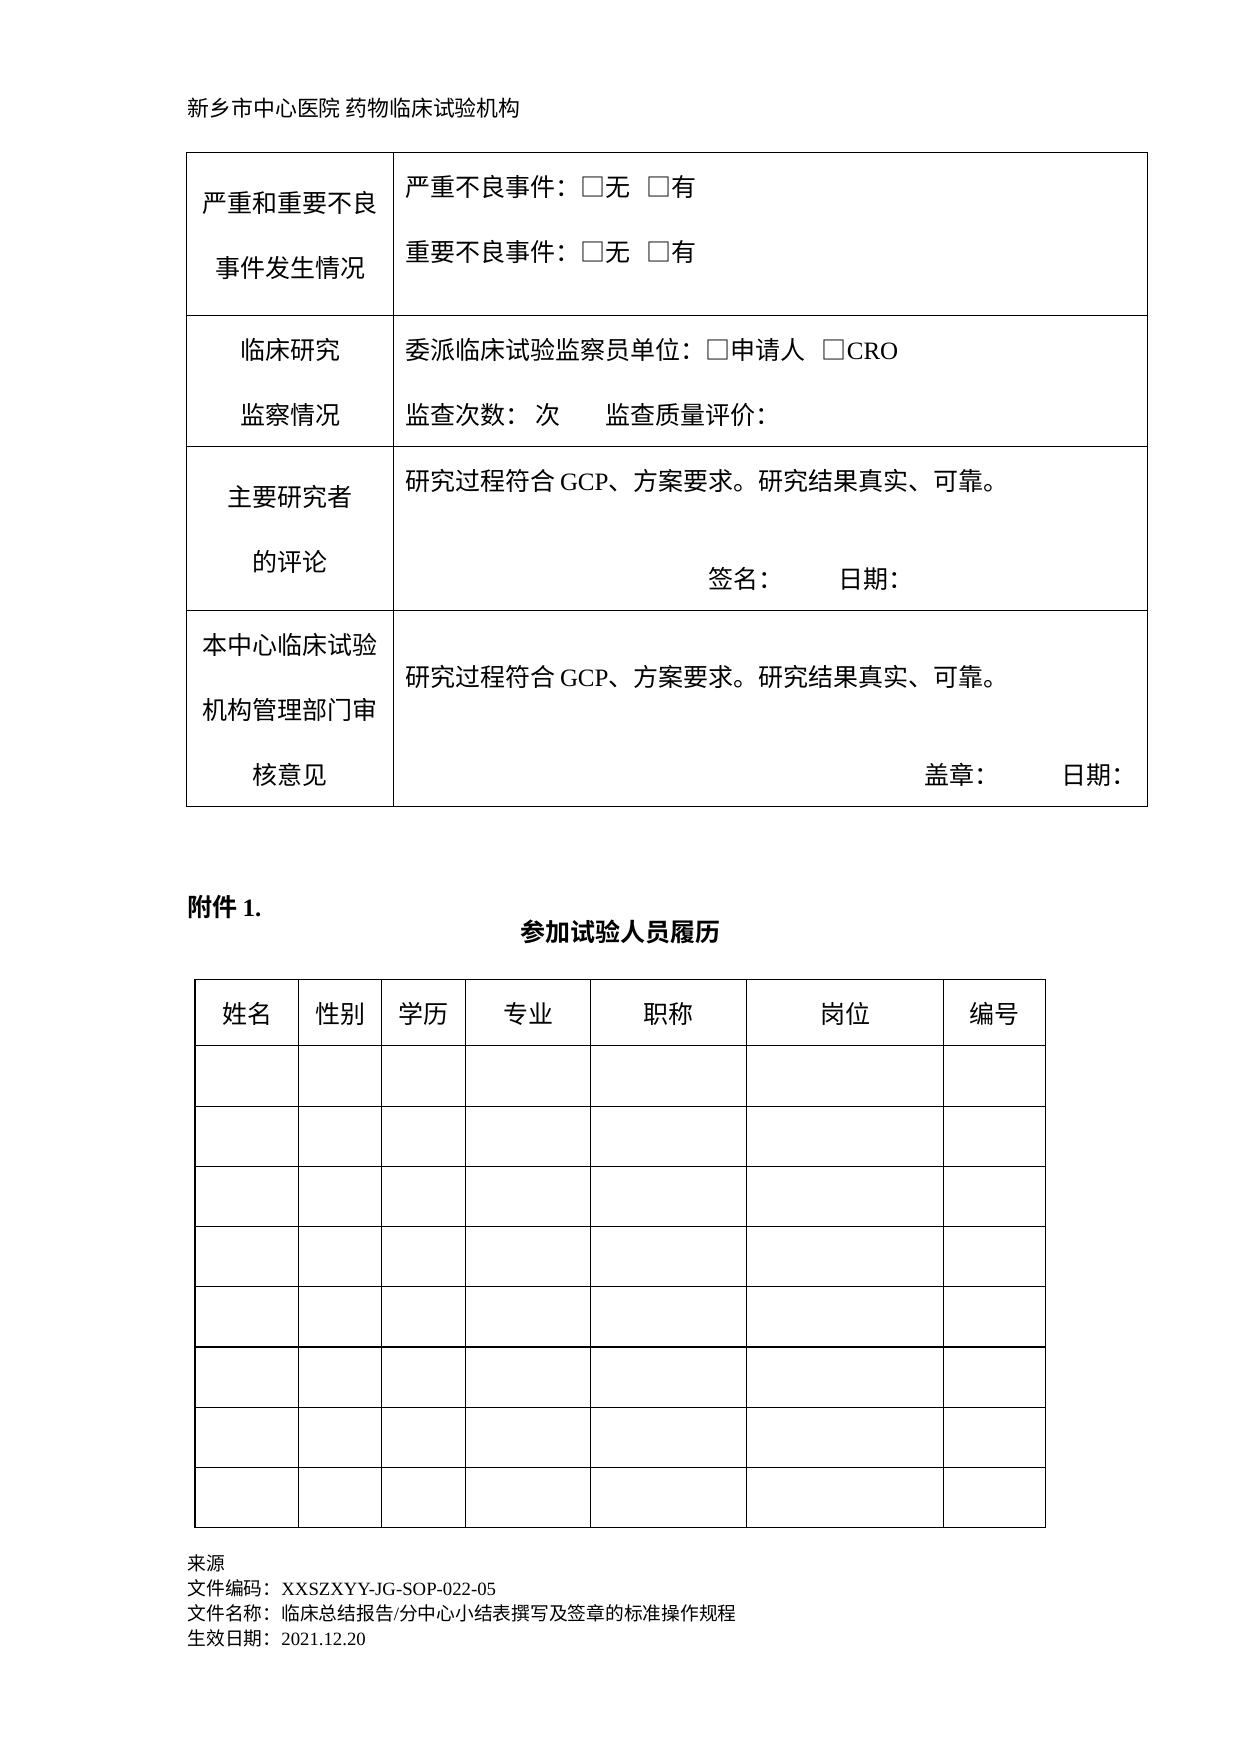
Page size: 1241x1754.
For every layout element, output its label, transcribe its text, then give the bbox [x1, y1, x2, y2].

table_cell [747, 1046, 943, 1106]
table_cell [299, 1287, 381, 1346]
table_cell [382, 1167, 465, 1226]
table_cell 委派临床试验监察员单位：□申请人 □CRO 监查次数： 次 监查质量评价： [394, 316, 1147, 446]
table_cell [382, 1107, 465, 1166]
table_header 岗位 [747, 980, 943, 1045]
table_cell [382, 1287, 465, 1346]
table_header 性别 [299, 980, 381, 1045]
table_cell [466, 1348, 590, 1407]
table_cell [747, 1408, 943, 1467]
table_cell [299, 1167, 381, 1226]
table_cell 严重和重要不良事件发生情况 [187, 153, 393, 315]
table_cell [299, 1408, 381, 1467]
table_cell [747, 1468, 943, 1527]
table_cell [196, 1287, 298, 1346]
table_cell [591, 1167, 746, 1226]
table_cell [466, 1046, 590, 1106]
table_cell [591, 1408, 746, 1467]
table_cell [747, 1348, 943, 1407]
table_cell [591, 1287, 746, 1346]
table_cell [466, 1287, 590, 1346]
table_cell [466, 1408, 590, 1467]
table_cell [196, 1227, 298, 1286]
table_cell [196, 1348, 298, 1407]
table_cell [196, 1468, 298, 1527]
table_cell 临床研究 监察情况 [187, 316, 393, 446]
table_header 职称 [591, 980, 746, 1045]
table_cell [747, 1227, 943, 1286]
table_cell [747, 1287, 943, 1346]
table_cell [591, 1468, 746, 1527]
table_cell [944, 1408, 1045, 1467]
table_header 编号 [944, 980, 1045, 1045]
table_cell [591, 1348, 746, 1407]
table_cell [299, 1107, 381, 1166]
table_cell [382, 1348, 465, 1407]
table_cell [299, 1046, 381, 1106]
table_cell [196, 1107, 298, 1166]
table_cell [747, 1167, 943, 1226]
table_cell [299, 1348, 381, 1407]
table_cell 研究过程符合GCP、方案要求。研究结果真实、可靠。 签名： 日期： [394, 447, 1147, 610]
table_cell [944, 1287, 1045, 1346]
table_cell [196, 1046, 298, 1106]
table_cell [591, 1046, 746, 1106]
table_cell [944, 1046, 1045, 1106]
text 附件1. [187, 897, 1053, 922]
table_cell [382, 1046, 465, 1106]
table_cell 严重不良事件：□无 □有 重要不良事件：□无 □有 [394, 153, 1147, 315]
table_cell [382, 1227, 465, 1286]
table_cell [944, 1167, 1045, 1226]
table_cell [466, 1227, 590, 1286]
table_cell [466, 1167, 590, 1226]
table_cell [382, 1468, 465, 1527]
table_cell [466, 1468, 590, 1527]
table_cell [299, 1227, 381, 1286]
table_cell 本中心临床试验机构管理部门审核意见 [187, 611, 393, 806]
text 参加试验人员履历 [187, 922, 1053, 947]
table_cell [299, 1468, 381, 1527]
table_cell [944, 1227, 1045, 1286]
table_cell [382, 1408, 465, 1467]
table_header 姓名 [196, 980, 298, 1045]
table_cell [944, 1348, 1045, 1407]
table_cell [944, 1107, 1045, 1166]
table_cell 研究过程符合GCP、方案要求。研究结果真实、可靠。 盖章： 日期： [394, 611, 1147, 806]
table_cell [591, 1227, 746, 1286]
table_header 专业 [466, 980, 590, 1045]
table_cell [196, 1408, 298, 1467]
table_cell [944, 1468, 1045, 1527]
table_cell [591, 1107, 746, 1166]
table_cell [196, 1167, 298, 1226]
table_cell [747, 1107, 943, 1166]
table_header 学历 [382, 980, 465, 1045]
table_cell 主要研究者 的评论 [187, 447, 393, 610]
table_cell [466, 1107, 590, 1166]
